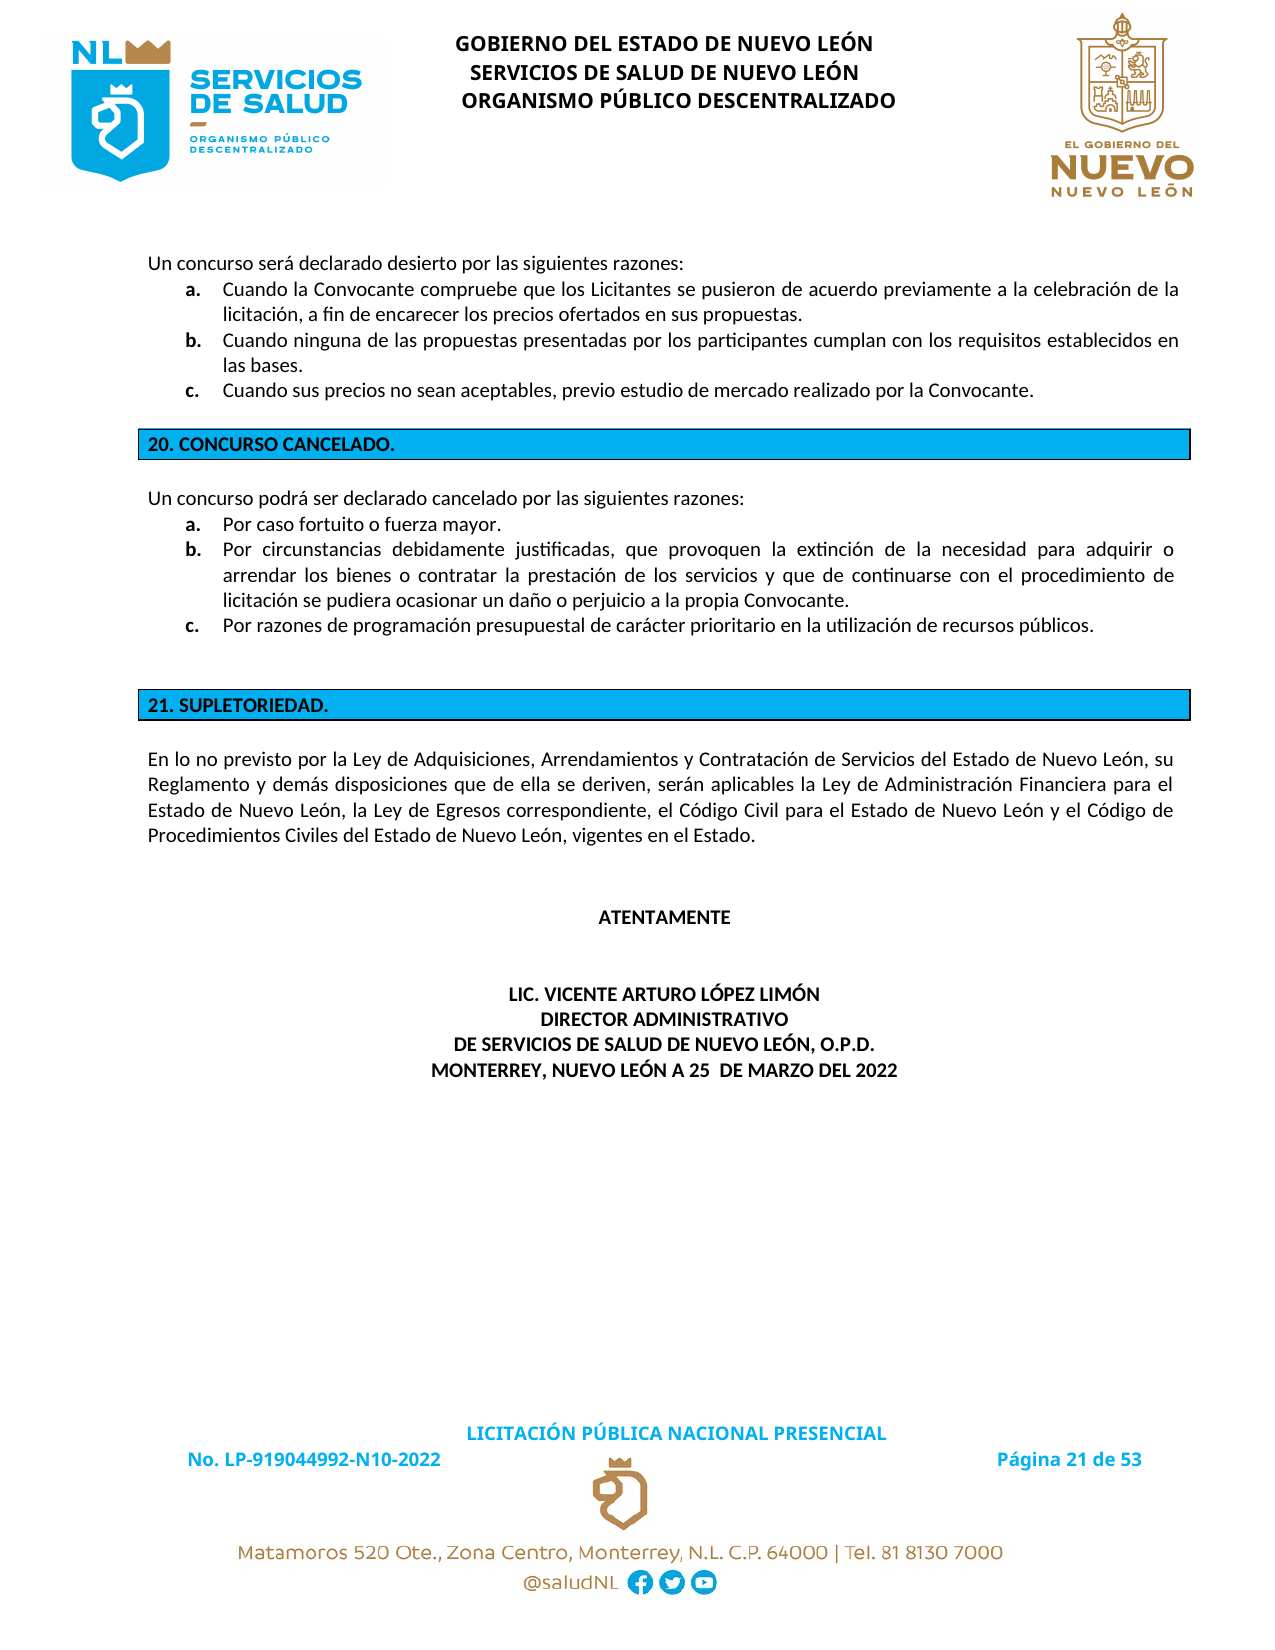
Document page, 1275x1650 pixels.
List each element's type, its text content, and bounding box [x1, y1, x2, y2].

picture [38, 36, 388, 187]
text DE SERVICIOS DE SALUD DE NUEVO LEÓN, O.P.D. [148, 1032, 1181, 1057]
text Un concurso podrá ser declarado cancelado por las siguientes razones: [148, 486, 1181, 511]
list Cuando ninguna de las propuestas presentadas por los participantes cumplan con los requisitos establecidos en las bases. [185, 327, 1181, 378]
list Por circunstancias debidamente justificadas, que provoquen la extinción de la necesidad para adquirir o arrendar los bienes o contratar la prestación de los servicios y que de continuarse con el procedimiento de licitación se pudiera ocasionar un daño o perjuicio a la propia Convocante. [185, 536, 1176, 613]
text Un concurso será declarado desierto por las siguientes razones: [148, 251, 1181, 276]
text 20. CONCURSO CANCELADO. [139, 430, 1189, 459]
list Cuando la Convocante compruebe que los Licitantes se pusieron de acuerdo previamente a la celebración de la licitación, a fin de encarecer los precios ofertados en sus propuestas. [185, 276, 1181, 327]
list Por caso fortuito o fuerza mayor. [185, 511, 1181, 536]
text ATENTAMENTE [148, 904, 1181, 930]
picture [0, 1440, 1254, 1610]
text 21. SUPLETORIEDAD. [139, 690, 1189, 719]
text DIRECTOR ADMINISTRATIVO [148, 1006, 1181, 1032]
text LIC. VICENTE ARTURO LÓPEZ LIMÓN [148, 981, 1181, 1006]
text MONTERREY, NUEVO LEÓN A 25 DE MARZO DEL 2022 [148, 1057, 1181, 1082]
picture [1039, 8, 1200, 209]
list Por razones de programación presupuestal de carácter prioritario en la utilización de recursos públicos. [185, 613, 1181, 638]
text En lo no previsto por la Ley de Adquisiciones, Arrendamientos y Contratación de Servicios del Estado de Nuevo León, su Reglamento y demás disposiciones que de ella se deriven, serán aplicables la Ley de Administración Financiera para el Estado de Nuevo León, la Ley de Egresos correspondiente, el Código Civil para el Estado de Nuevo León y el Código de Procedimientos Civiles del Estado de Nuevo León, vigentes en el Estado. [148, 746, 1176, 848]
list Cuando sus precios no sean aceptables, previo estudio de mercado realizado por la Convocante. [185, 378, 1181, 403]
